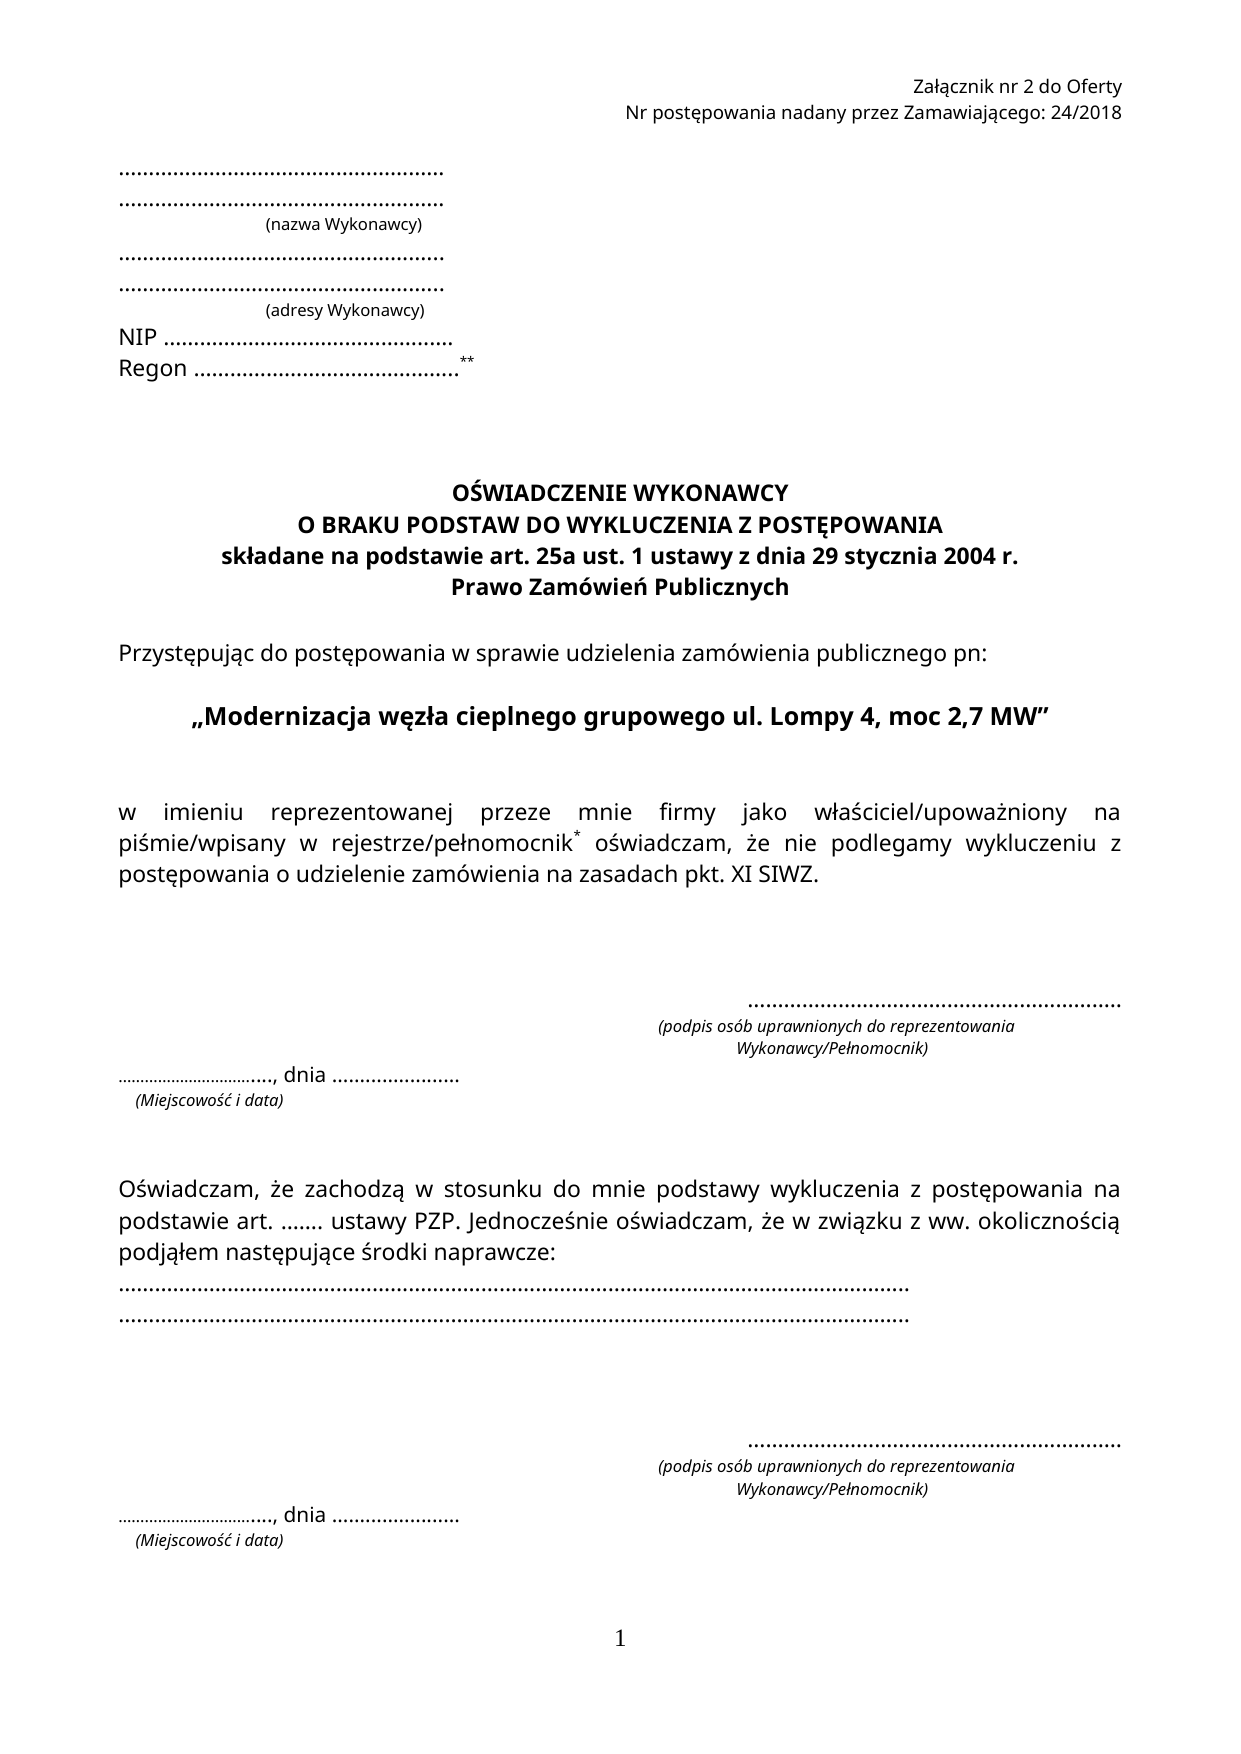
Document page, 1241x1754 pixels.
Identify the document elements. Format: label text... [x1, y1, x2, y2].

text OŚWIADCZENIE WYKONAWCY [118, 477, 1122, 509]
text Oświadczam, że zachodzą w stosunku do mnie podstawy wykluczenia z postępowania na podstawie art. ……. ustawy PZP. Jednocześnie oświadczam, że w związku z ww. okolicznością podjąłem następujące środki naprawcze: [118, 1173, 1122, 1267]
text (podpis osób uprawnionych do reprezentowania [118, 1014, 1122, 1037]
text składane na podstawie art. 25a ust. 1 ustawy z dnia 29 stycznia 2004 r. [118, 540, 1122, 571]
text (Miejscowość i data) [118, 1088, 1122, 1111]
text ………………………………………………………………………………………………………………….. [118, 1267, 1122, 1298]
text ……………………………………………... [118, 267, 1122, 298]
text …………………………………………………….. [118, 983, 1122, 1014]
text w imieniu reprezentowanej przeze mnie firmy jako właściciel/upoważniony na piśmie/wpisany w rejestrze/pełnomocnik* oświadczam, że nie podlegamy wykluczeniu z postępowania o udzielenie zamówienia na zasadach pkt. XI SIWZ. [118, 796, 1122, 889]
text ………………………......., dnia ....................... [118, 1060, 1122, 1088]
text Wykonawcy/Pełnomocnik) [118, 1477, 1122, 1500]
text Przystępując do postępowania w sprawie udzielenia zamówienia publicznego pn: [118, 636, 1122, 668]
text Załącznik nr 2 do Oferty [118, 74, 1122, 99]
text Prawo Zamówień Publicznych [118, 571, 1122, 602]
text NIP ……………………………………..…. [118, 321, 1122, 352]
text …………………………………………………….. [118, 1423, 1122, 1454]
text ……………………………………………… [118, 150, 1122, 182]
text „Modernizacja węzła cieplnego grupowego ul. Lompy 4, moc 2,7 MW” [118, 699, 1122, 733]
text ……………………………………………… [118, 182, 1122, 213]
text ………………………......., dnia ....................... [118, 1500, 1122, 1528]
text Regon ……………………………………..** [118, 352, 1122, 383]
text ………………………………………………………………………………………………………………….. [118, 1298, 1122, 1329]
text (adresy Wykonawcy) [118, 298, 1122, 321]
text Nr postępowania nadany przez Zamawiającego: 24/2018 [118, 99, 1122, 125]
text (nazwa Wykonawcy) [118, 213, 1122, 236]
text O BRAKU PODSTAW DO WYKLUCZENIA Z POSTĘPOWANIA [118, 509, 1122, 540]
text Wykonawcy/Pełnomocnik) [118, 1037, 1122, 1060]
text ……………………………………………... [118, 236, 1122, 267]
text (podpis osób uprawnionych do reprezentowania [118, 1454, 1122, 1477]
text (Miejscowość i data) [118, 1528, 1122, 1551]
